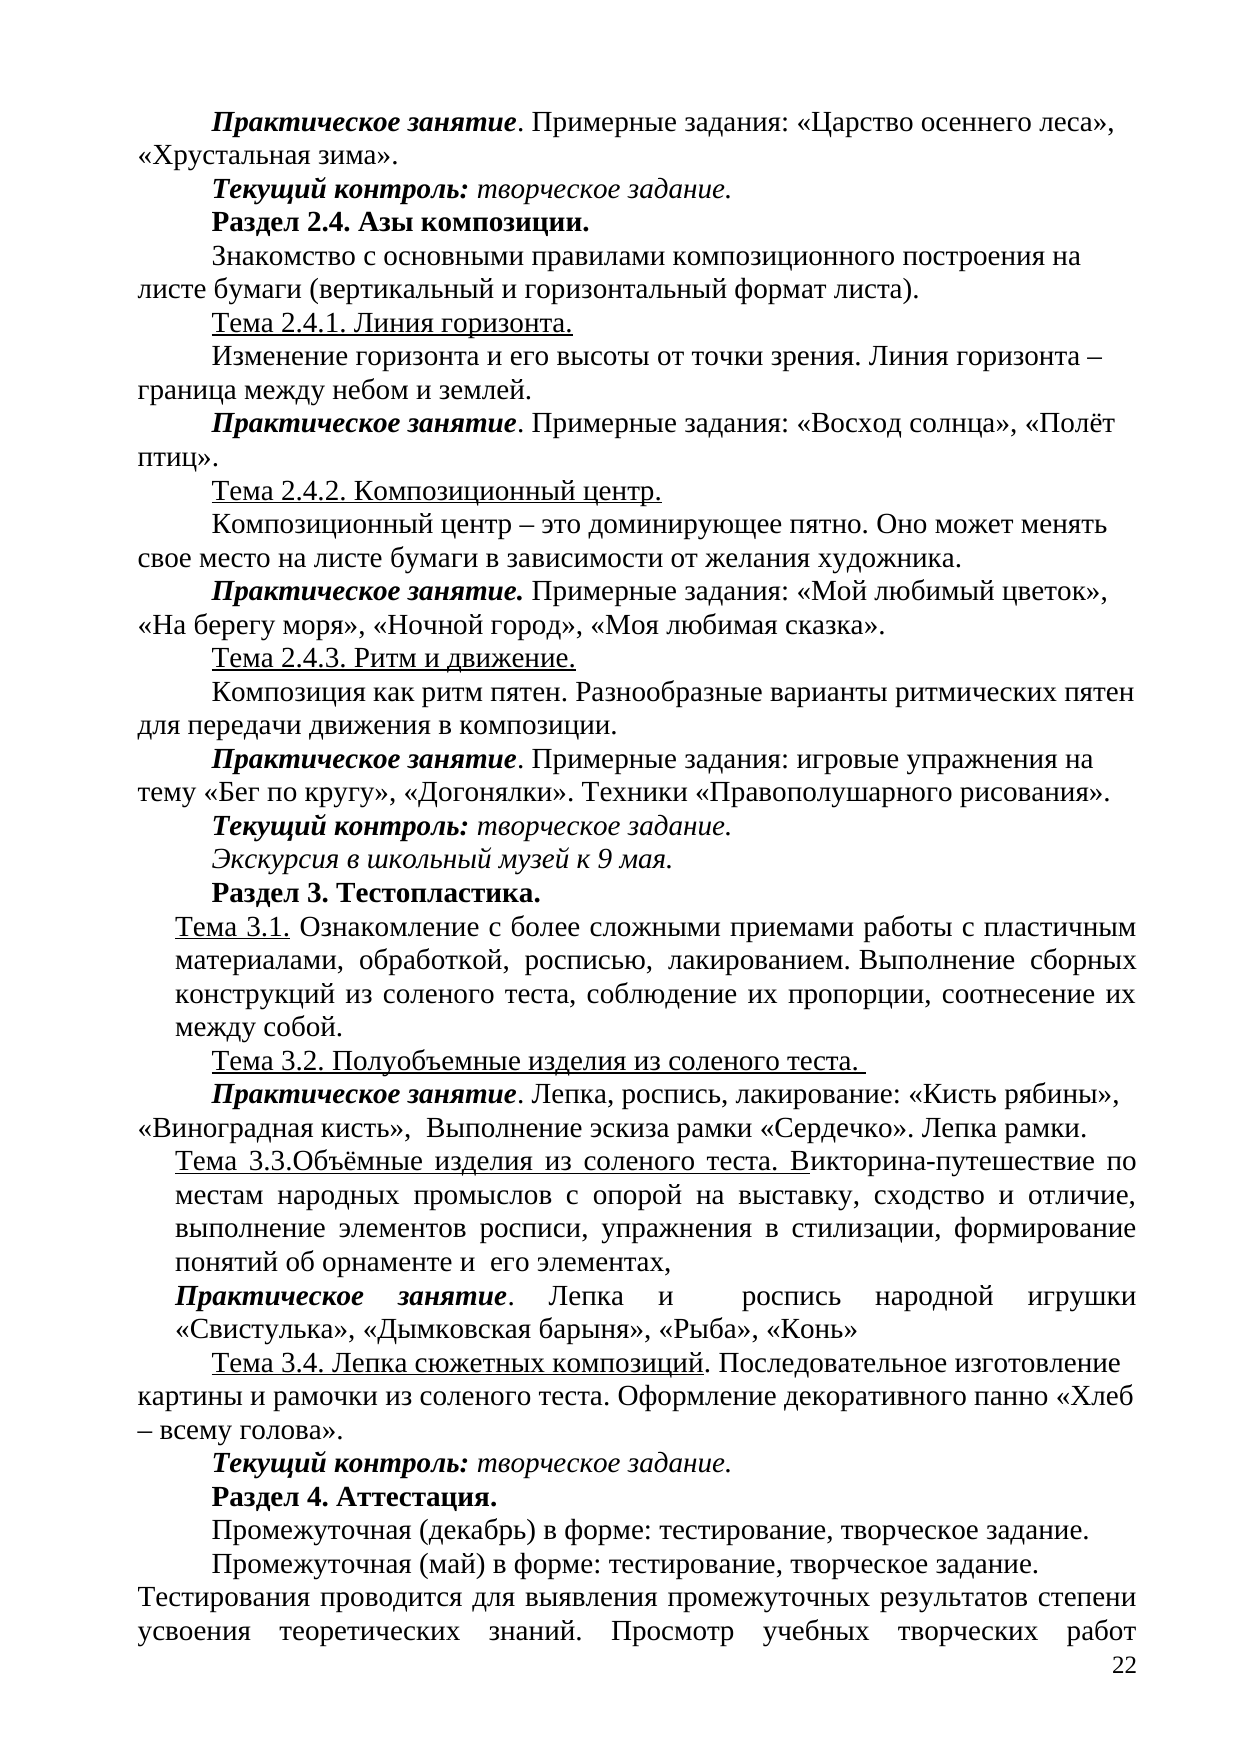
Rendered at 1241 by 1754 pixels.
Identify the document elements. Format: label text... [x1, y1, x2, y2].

text Изменение горизонта и его высоты от точки зрения. Линия горизонта – граница между небом и землей. [137, 338, 1137, 406]
text Практическое занятие. Примерные задания: игровые упражнения на тему «Бег по кругу», «Догонялки». Техники «Правополушарного рисования». [137, 741, 1137, 808]
text Текущий контроль: творческое задание. [137, 808, 1137, 842]
text Практическое занятие. Примерные задания: «Восход солнца», «Полёт птиц». [137, 406, 1137, 473]
text Промежуточная (декабрь) в форме: тестирование, творческое задание. [137, 1512, 1137, 1546]
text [137, 1579, 1137, 1647]
text Экскурсия в школьный музей к 9 мая. [137, 842, 1137, 875]
text Тема 3.2. Полуобъемные изделия из соленого теста. [137, 1043, 1137, 1076]
text Композиционный центр – это доминирующее пятно. Оно может менять свое место на листе бумаги в зависимости от желания художника. [137, 506, 1137, 573]
text Раздел 2.4. Азы композиции. [137, 204, 1137, 238]
text Тема 3.4. Лепка сюжетных композиций. Последовательное изготовление картины и рамочки из соленого теста. Оформление декоративного панно «Хлеб – всему голова». [137, 1345, 1137, 1445]
text Композиция как ритм пятен. Разнообразные варианты ритмических пятен для передачи движения в композиции. [137, 674, 1137, 741]
text Тема 3.3.Объёмные изделия из соленого теста. Викторина-путешествие по местам народных промыслов с опорой на выставку, сходство и отличие, выполнение элементов росписи, упражнения в стилизации, формирование понятий об орнаменте и его элементах, [175, 1143, 1137, 1278]
text Практическое занятие. Примерные задания: «Царство осеннего леса», «Хрустальная зима». [137, 104, 1137, 171]
text Раздел 4. Аттестация. [137, 1479, 1137, 1512]
text Практическое занятие. Лепка и роспись народной игрушки «Свистулька», «Дымковская барыня», «Рыба», «Конь» [175, 1278, 1137, 1345]
text Практическое занятие. Лепка, роспись, лакирование: «Кисть рябины», «Виноградная кисть», Выполнение эскиза рамки «Сердечко». Лепка рамки. [137, 1076, 1137, 1143]
text Промежуточная (май) в форме: тестирование, творческое задание. [137, 1546, 1137, 1579]
text Раздел 3. Тестопластика. [137, 875, 1137, 909]
text Тема 2.4.3. Ритм и движение. [137, 640, 1137, 674]
text Тема 2.4.1. Линия горизонта. [137, 305, 1137, 338]
text Текущий контроль: творческое задание. [137, 1445, 1137, 1479]
text Практическое занятие. Примерные задания: «Мой любимый цветок», «На берегу моря», «Ночной город», «Моя любимая сказка». [137, 573, 1137, 640]
text Знакомство с основными правилами композиционного построения на листе бумаги (вертикальный и горизонтальный формат листа). [137, 238, 1137, 305]
text Тема 3.1. Ознакомление с более сложными приемами работы с пластичным материалами, обработкой, росписью, лакированием. Выполнение сборных конструкций из соленого теста, соблюдение их пропорции, соотнесение их между собой. [175, 909, 1137, 1043]
text Тема 2.4.2. Композиционный центр. [137, 473, 1137, 506]
text Текущий контроль: творческое задание. [137, 171, 1137, 204]
